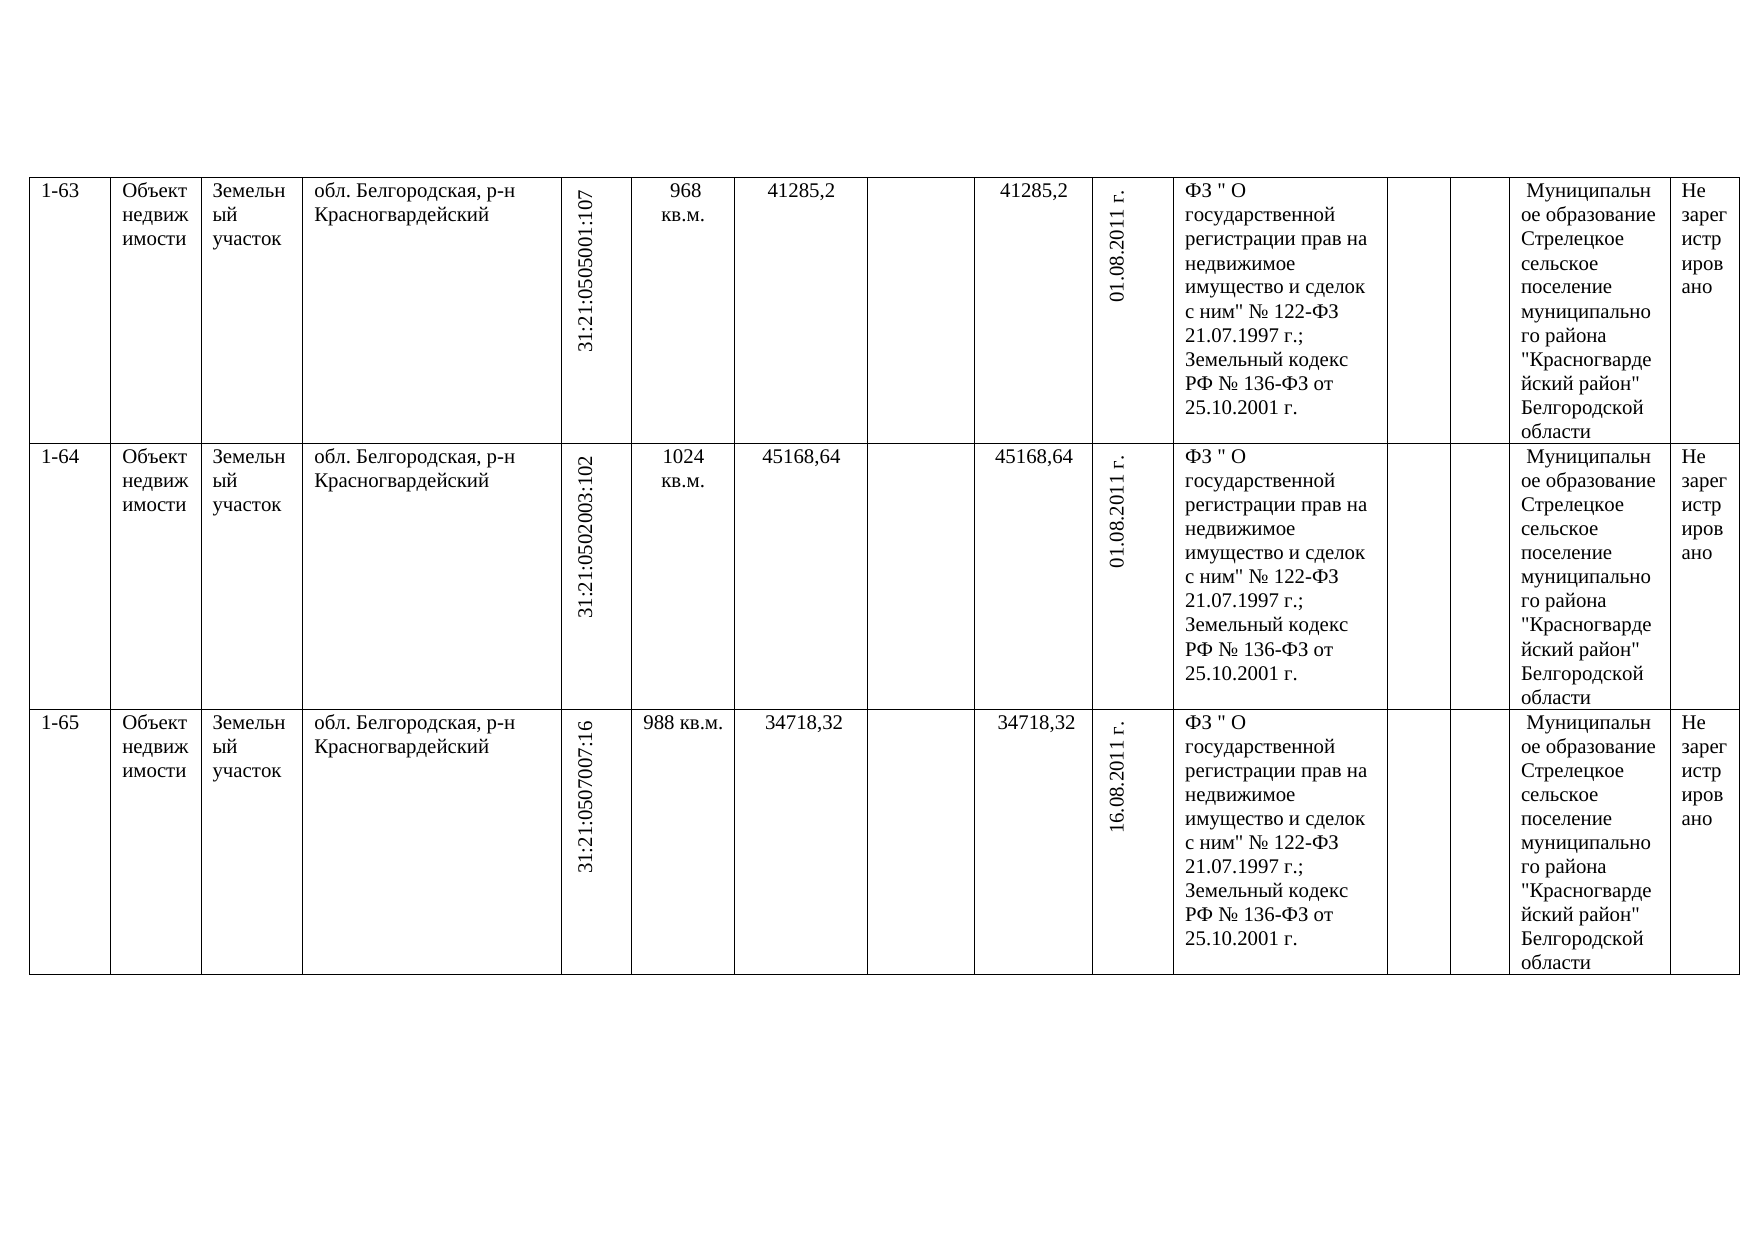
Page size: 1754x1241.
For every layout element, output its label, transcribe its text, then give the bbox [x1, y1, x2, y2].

table_cell 988 кв.м. [632, 710, 734, 974]
table_cell Объект недвижимости [111, 710, 201, 974]
table_cell 34718,32 [975, 710, 1092, 974]
table_cell ФЗ " О государственной регистрации прав на недвижимое имущество и сделок с ним" № 122-ФЗ 21.07.1997 г.; Земельный кодекс РФ № 136-ФЗ от 25.10.2001 г. [1174, 444, 1387, 709]
table_cell 34718,32 [735, 710, 867, 974]
table_cell 01.08.2011 г. [1093, 178, 1173, 443]
table_cell 16.08.2011 г. [1093, 710, 1173, 974]
table_cell 968 кв.м. [632, 178, 734, 443]
table_cell 31:21:0502003:102 [562, 444, 631, 709]
table_cell 1-65 [30, 710, 110, 974]
table_cell Земельный участок [202, 178, 302, 443]
table_cell Объект недвижимости [111, 178, 201, 443]
table_cell Муниципальное образование Стрелецкое сельское поселение муниципального района "Красногвардейский район" Белгородской области [1510, 444, 1670, 709]
table_cell 31:21:0507007:16 [562, 710, 631, 974]
table_cell 1-63 [30, 178, 110, 443]
table_cell Объект недвижимости [111, 444, 201, 709]
table_cell Не зарегистрировано [1671, 178, 1739, 443]
table_cell 45168,64 [975, 444, 1092, 709]
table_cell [1174, 178, 1387, 443]
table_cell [1510, 178, 1670, 443]
table_cell Не зарегистрировано [1671, 710, 1739, 974]
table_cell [1510, 710, 1670, 974]
table_cell 41285,2 [735, 178, 867, 443]
table_cell 1-64 [30, 444, 110, 709]
table_cell 41285,2 [975, 178, 1092, 443]
table_cell 01.08.2011 г. [1093, 444, 1173, 709]
table_cell 31:21:0505001:107 [562, 178, 631, 443]
table_cell обл. Белгородская, р-н Красногвардейский [303, 444, 561, 709]
table_cell [868, 444, 974, 709]
table_cell [1451, 444, 1509, 709]
table_cell [1451, 710, 1509, 974]
table_cell Не зарегистрировано [1671, 444, 1739, 709]
table_cell 45168,64 [735, 444, 867, 709]
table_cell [303, 710, 561, 974]
table_cell обл. Белгородская, р-н Красногвардейский [303, 178, 561, 443]
table_cell Земельный участок [202, 710, 302, 974]
table_cell 1024 кв.м. [632, 444, 734, 709]
table_cell [1388, 710, 1450, 974]
table_cell [868, 178, 974, 443]
table_cell [1451, 178, 1509, 443]
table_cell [1174, 710, 1387, 974]
table_cell [868, 710, 974, 974]
table_cell [1388, 444, 1450, 709]
table_cell Земельный участок [202, 444, 302, 709]
table_cell [1388, 178, 1450, 443]
